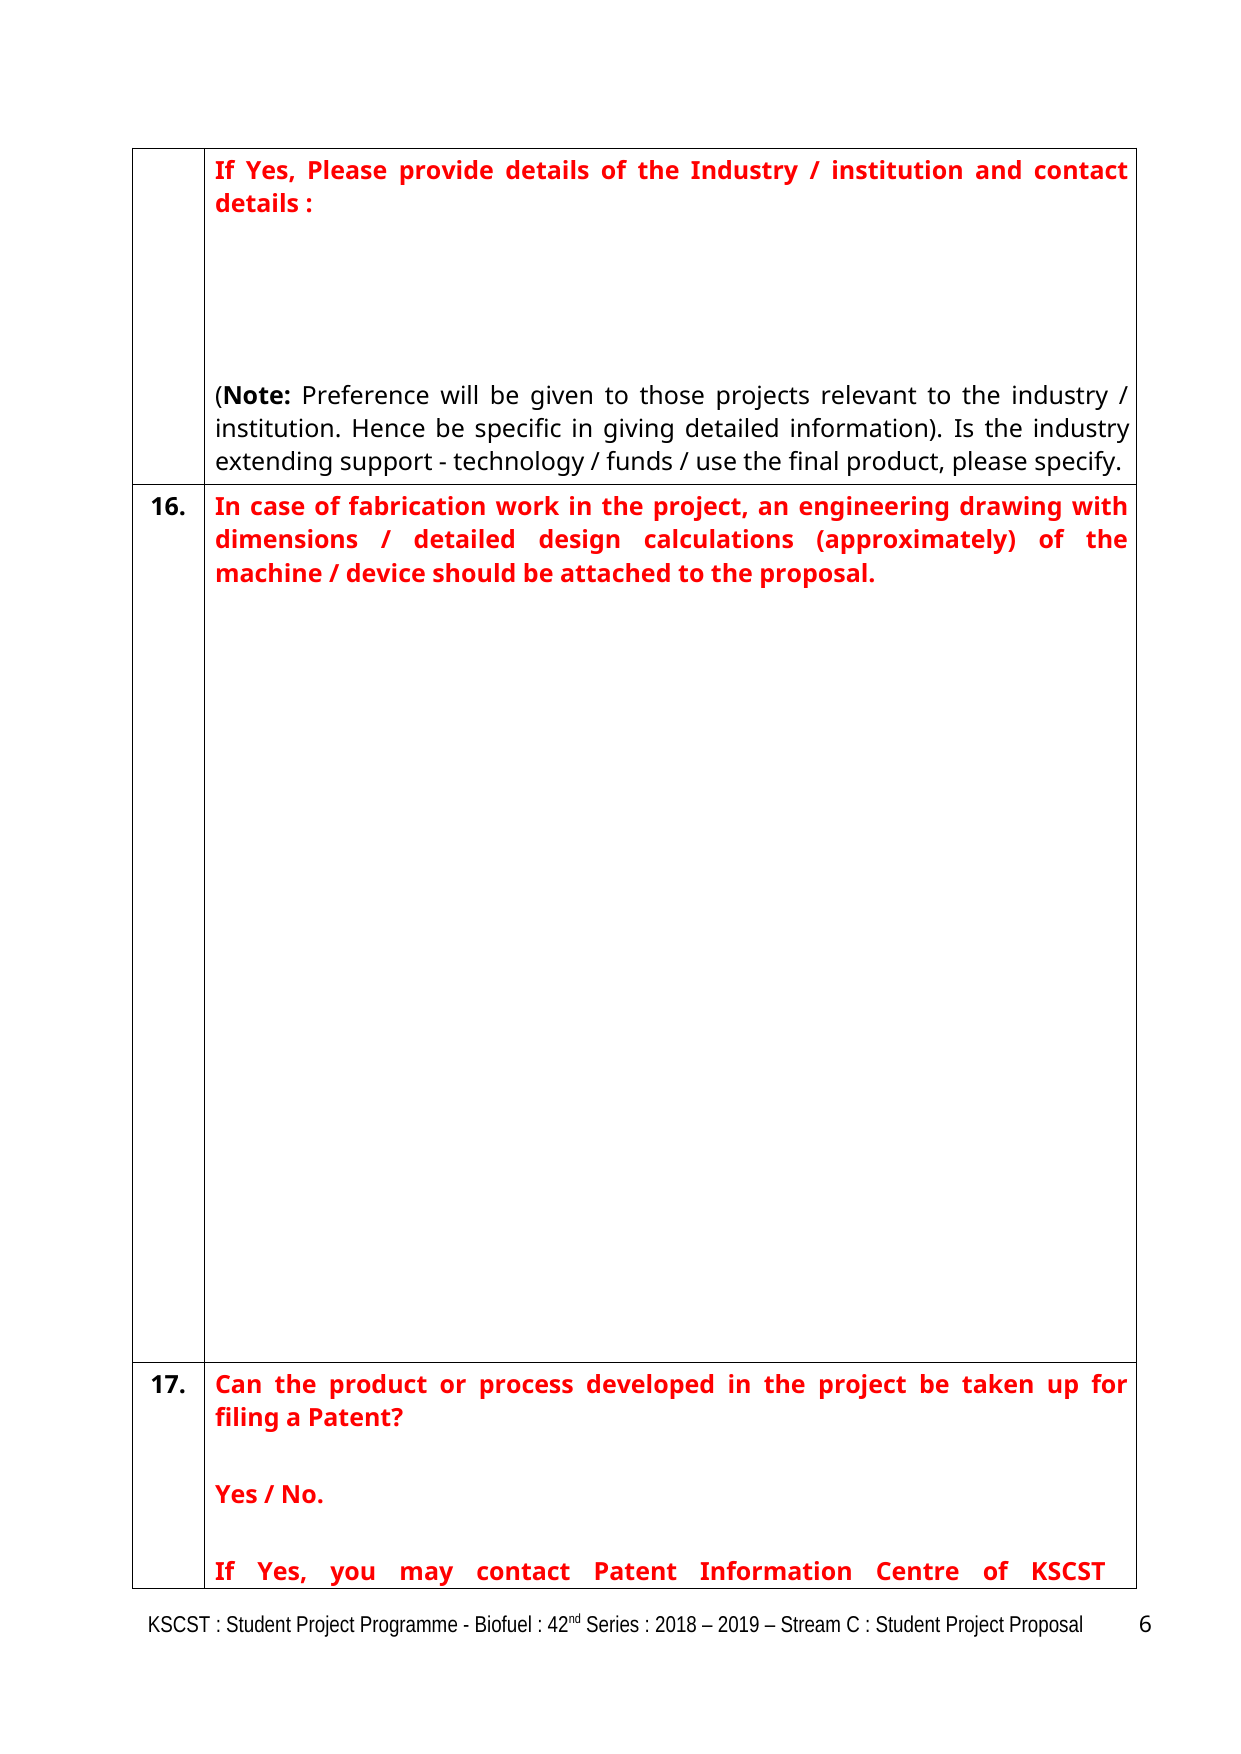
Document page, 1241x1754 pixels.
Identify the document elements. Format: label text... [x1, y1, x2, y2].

table_cell [133, 485, 204, 1362]
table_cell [205, 1363, 1136, 1588]
table_cell [133, 1363, 204, 1588]
table_cell [133, 149, 204, 484]
table_cell In case of fabrication work in the project, an engineering drawing with dimensions / detailed design calculations (approximately) of the machine / device should be attached to the proposal. [205, 485, 1136, 1362]
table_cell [205, 149, 1136, 484]
